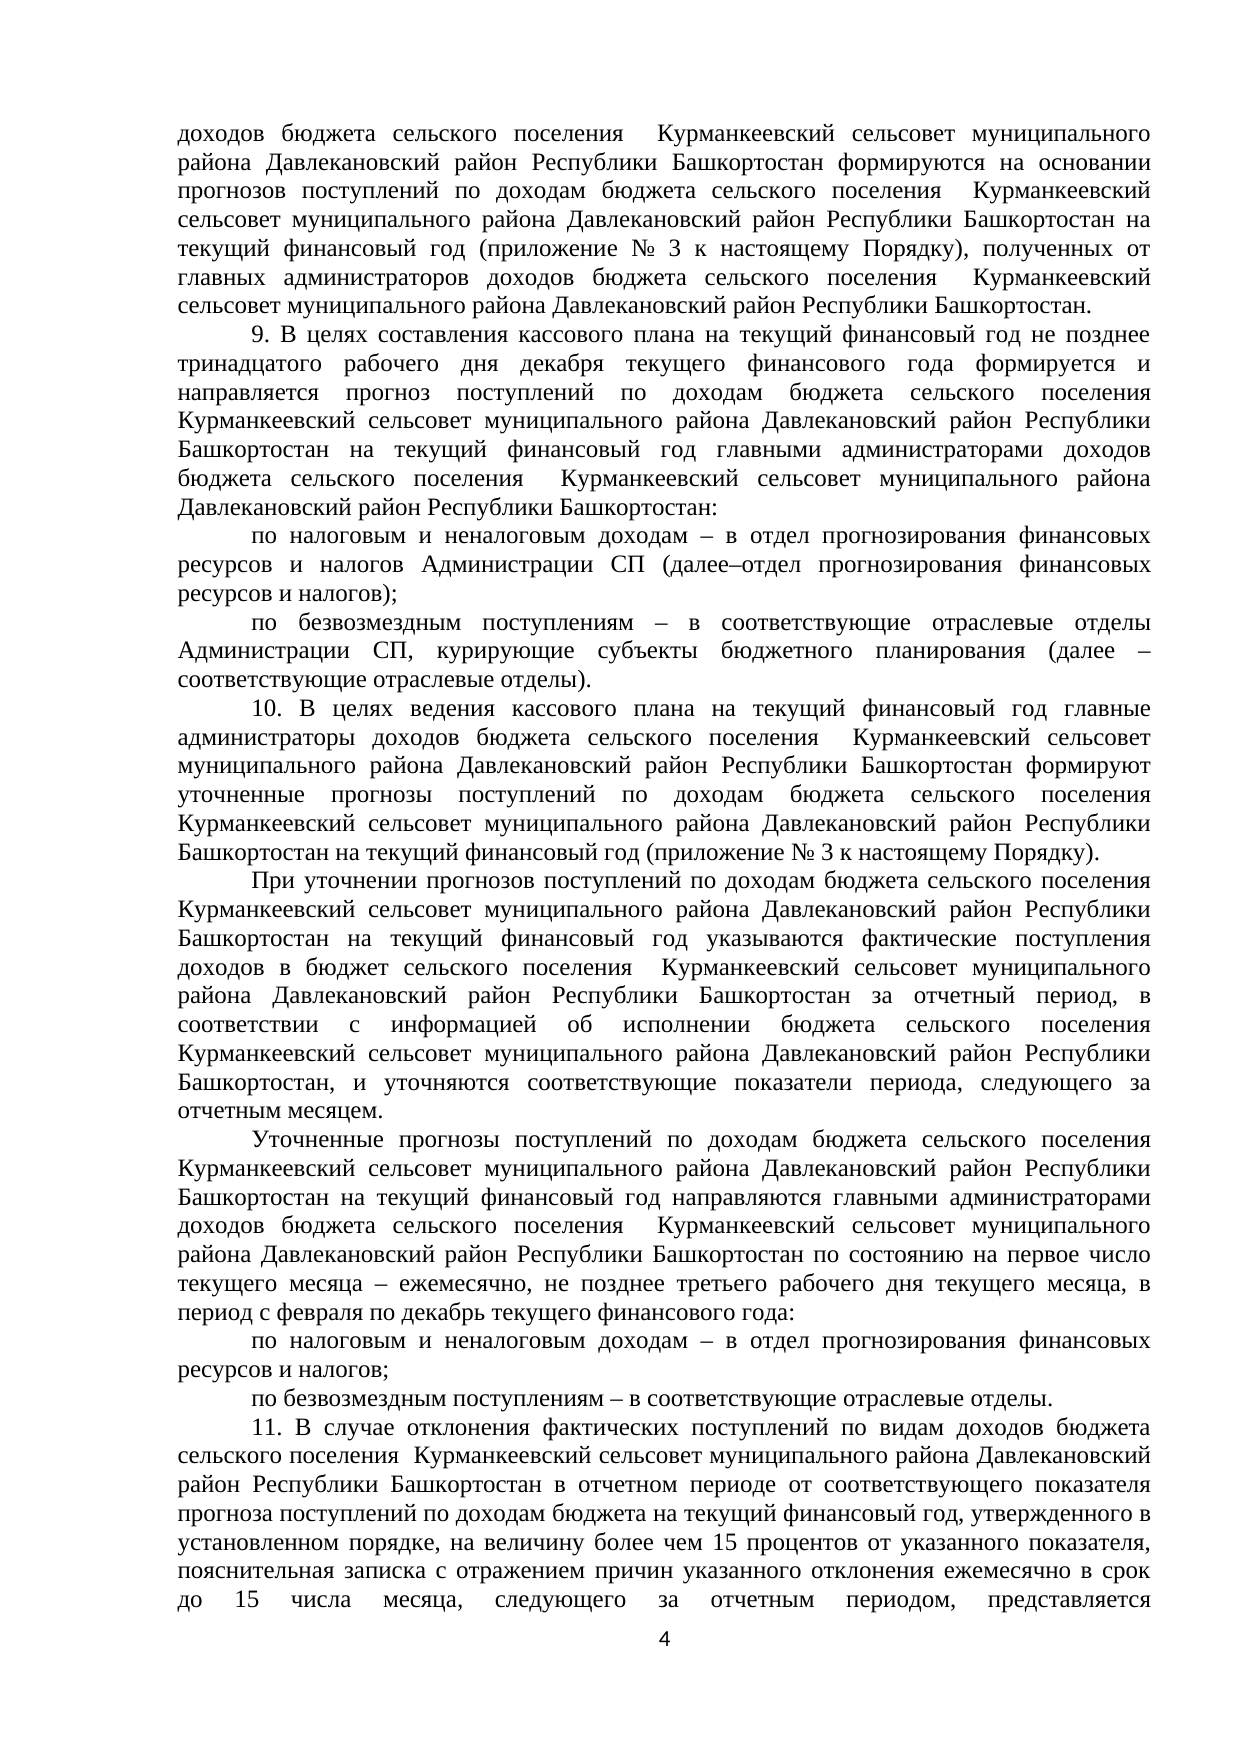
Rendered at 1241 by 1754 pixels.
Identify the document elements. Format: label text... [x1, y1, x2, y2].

text по безвозмездным поступлениям – в соответствующие отраслевые отделы. [177, 1383, 1152, 1412]
text по налоговым и неналоговым доходам – в отдел прогнозирования финансовых ресурсов и налогов; [177, 1326, 1152, 1383]
text При уточнении прогнозов поступлений по доходам бюджета сельского поселения Курманкеевский сельсовет муниципального района Давлекановский район Республики Башкортостан на текущий финансовый год указываются фактические поступления доходов в бюджет сельского поселения Курманкеевский сельсовет муниципального района Давлекановский район Республики Башкортостан за отчетный период, в соответствии с информацией об исполнении бюджета сельского поселения Курманкеевский сельсовет муниципального района Давлекановский район Республики Башкортостан, и уточняются соответствующие показатели периода, следующего за отчетным месяцем. [177, 866, 1152, 1124]
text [177, 1412, 1152, 1613]
text 9. В целях составления кассового плана на текущий финансовый год не позднее тринадцатого рабочего дня декабря текущего финансового года формируется и направляется прогноз поступлений по доходам бюджета сельского поселения Курманкеевский сельсовет муниципального района Давлекановский район Республики Башкортостан на текущий финансовый год главными администраторами доходов бюджета сельского поселения Курманкеевский сельсовет муниципального района Давлекановский район Республики Башкортостан: [177, 319, 1152, 521]
text по безвозмездным поступлениям – в соответствующие отраслевые отделы Администрации СП, курирующие субъекты бюджетного планирования (далее – соответствующие отраслевые отделы). [177, 607, 1152, 693]
text Уточненные прогнозы поступлений по доходам бюджета сельского поселения Курманкеевский сельсовет муниципального района Давлекановский район Республики Башкортостан на текущий финансовый год направляются главными администраторами доходов бюджета сельского поселения Курманкеевский сельсовет муниципального района Давлекановский район Республики Башкортостан по состоянию на первое число текущего месяца – ежемесячно, не позднее третьего рабочего дня текущего месяца, в период с февраля по декабрь текущего финансового года: [177, 1124, 1152, 1326]
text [177, 118, 1152, 319]
text по налоговым и неналоговым доходам – в отдел прогнозирования финансовых ресурсов и налогов Администрации СП (далее–отдел прогнозирования финансовых ресурсов и налогов); [177, 521, 1152, 607]
text 10. В целях ведения кассового плана на текущий финансовый год главные администраторы доходов бюджета сельского поселения Курманкеевский сельсовет муниципального района Давлекановский район Республики Башкортостан формируют уточненные прогнозы поступлений по доходам бюджета сельского поселения Курманкеевский сельсовет муниципального района Давлекановский район Республики Башкортостан на текущий финансовый год (приложение № 3 к настоящему Порядку). [177, 693, 1152, 866]
